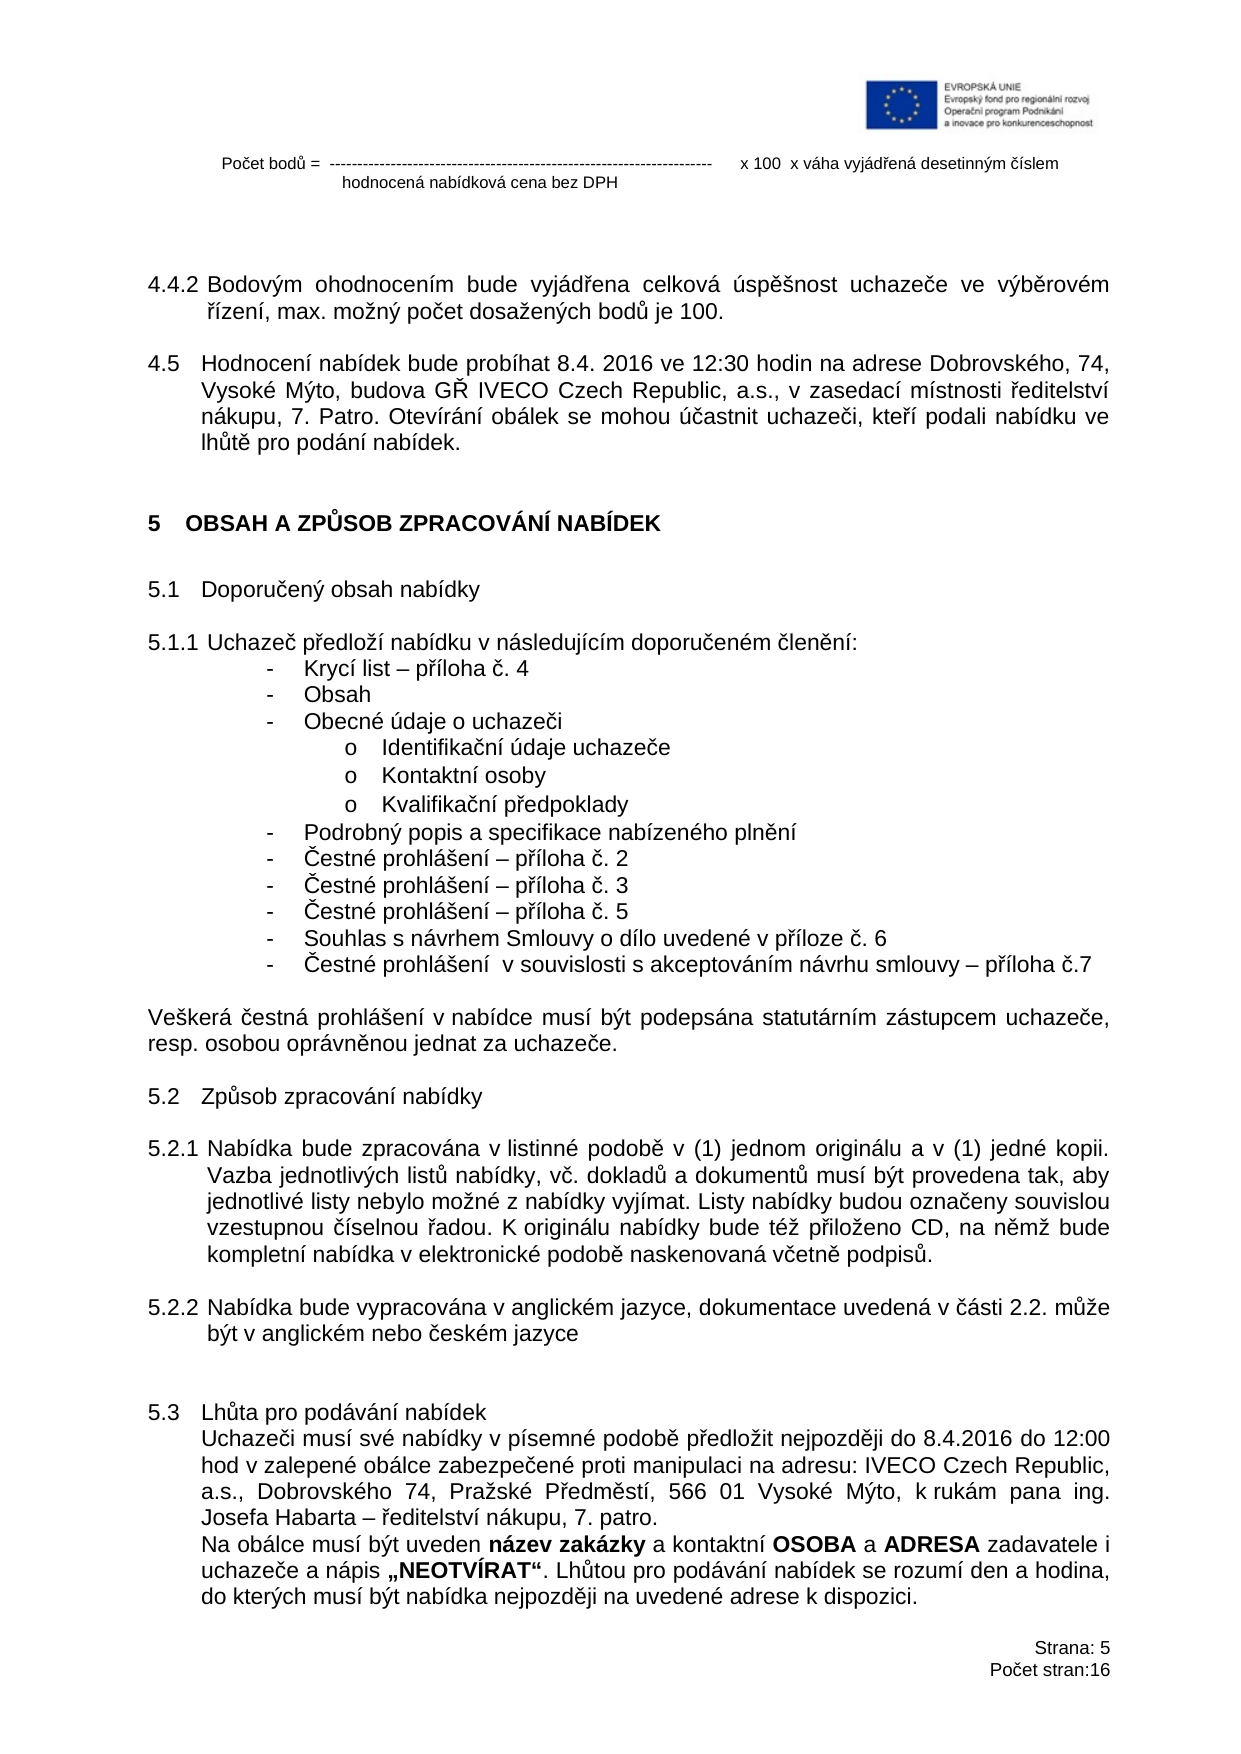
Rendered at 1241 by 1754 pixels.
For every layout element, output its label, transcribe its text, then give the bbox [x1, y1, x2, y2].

list Doporučený obsah nabídky [148, 576, 1110, 602]
list Krycí list – příloha č. 4 [266, 655, 1110, 681]
list Čestné prohlášení – příloha č. 5 [266, 898, 1110, 924]
list Kvalifikační předpoklady [344, 791, 1110, 819]
list Lhůta pro podávání nabídek [148, 1399, 1110, 1425]
text Na obálce musí být uveden název zakázky a kontaktní OSOBA a ADRESA zadavatele i uchazeče a nápis „NEOTVÍRAT“. Lhůtou pro podávání nabídek se rozumí den a hodina, do kterých musí být nabídka nejpozději na uvedené adrese k dispozici. [201, 1531, 1110, 1610]
list Nabídka bude zpracována v listinné podobě v (1) jednom originálu a v (1) jedné kopii. Vazba jednotlivých listů nabídky, vč. dokladů a dokumentů musí být provedena tak, aby jednotlivé listy nebylo možné z nabídky vyjímat. Listy nabídky budou označeny souvislou vzestupnou číselnou řadou. K originálu nabídky bude též přiloženo CD, na němž bude kompletní nabídka v elektronické podobě naskenovaná včetně podpisů. [148, 1135, 1110, 1267]
list Uchazeč předloží nabídku v následujícím doporučeném členění: [148, 629, 1110, 655]
text Uchazeči musí své nabídky v písemné podobě předložit nejpozději do 8.4.2016 do 12:00 hod v zalepené obálce zabezpečené proti manipulaci na adresu: IVECO Czech Republic, a.s., Dobrovského 74, Pražské Předměstí, 566 01 Vysoké Mýto, k rukám pana ing. Josefa Habarta – ředitelství nákupu, 7. patro. [201, 1425, 1110, 1531]
list Kontaktní osoby [344, 762, 1110, 791]
list Souhlas s návrhem Smlouvy o dílo uvedené v příloze č. 6 [266, 924, 1110, 951]
list Identifikační údaje uchazeče [344, 734, 1110, 762]
text Počet bodů = --------------------------------------------------------------------- x 100 x váha vyjádřená desetinným číslem [221, 154, 1110, 173]
subtitle OBSAH A ZPŮSOB ZPRACOVÁNÍ NABÍDEK [148, 509, 1110, 536]
list Podrobný popis a specifikace nabízeného plnění [266, 819, 1110, 845]
list Obsah [266, 681, 1110, 708]
list Obecné údaje o uchazeči [266, 708, 1110, 734]
text hodnocená nabídková cena bez DPH [221, 173, 1110, 192]
list Způsob zpracování nabídky [148, 1083, 1110, 1109]
list Bodovým ohodnocením bude vyjádřena celková úspěšnost uchazeče ve výběrovém řízení, max. možný počet dosažených bodů je 100. [148, 271, 1110, 324]
list Čestné prohlášení v souvislosti s akceptováním návrhu smlouvy – příloha č.7 [266, 951, 1110, 977]
picture [857, 73, 1111, 154]
list Hodnocení nabídek bude probíhat 8.4. 2016 ve 12:30 hodin na adrese Dobrovského, 74, Vysoké Mýto, budova GŘ IVECO Czech Republic, a.s., v zasedací místnosti ředitelství nákupu, 7. Patro. Otevírání obálek se mohou účastnit uchazeči, kteří podali nabídku ve lhůtě pro podání nabídek. [148, 350, 1110, 456]
list Čestné prohlášení – příloha č. 3 [266, 872, 1110, 898]
list Nabídka bude vypracována v anglickém jazyce, dokumentace uvedená v části 2.2. může být v anglickém nebo českém jazyce [148, 1293, 1110, 1346]
text Veškerá čestná prohlášení v nabídce musí být podepsána statutárním zástupcem uchazeče, resp. osobou oprávněnou jednat za uchazeče. [148, 1003, 1110, 1056]
list Čestné prohlášení – příloha č. 2 [266, 845, 1110, 872]
